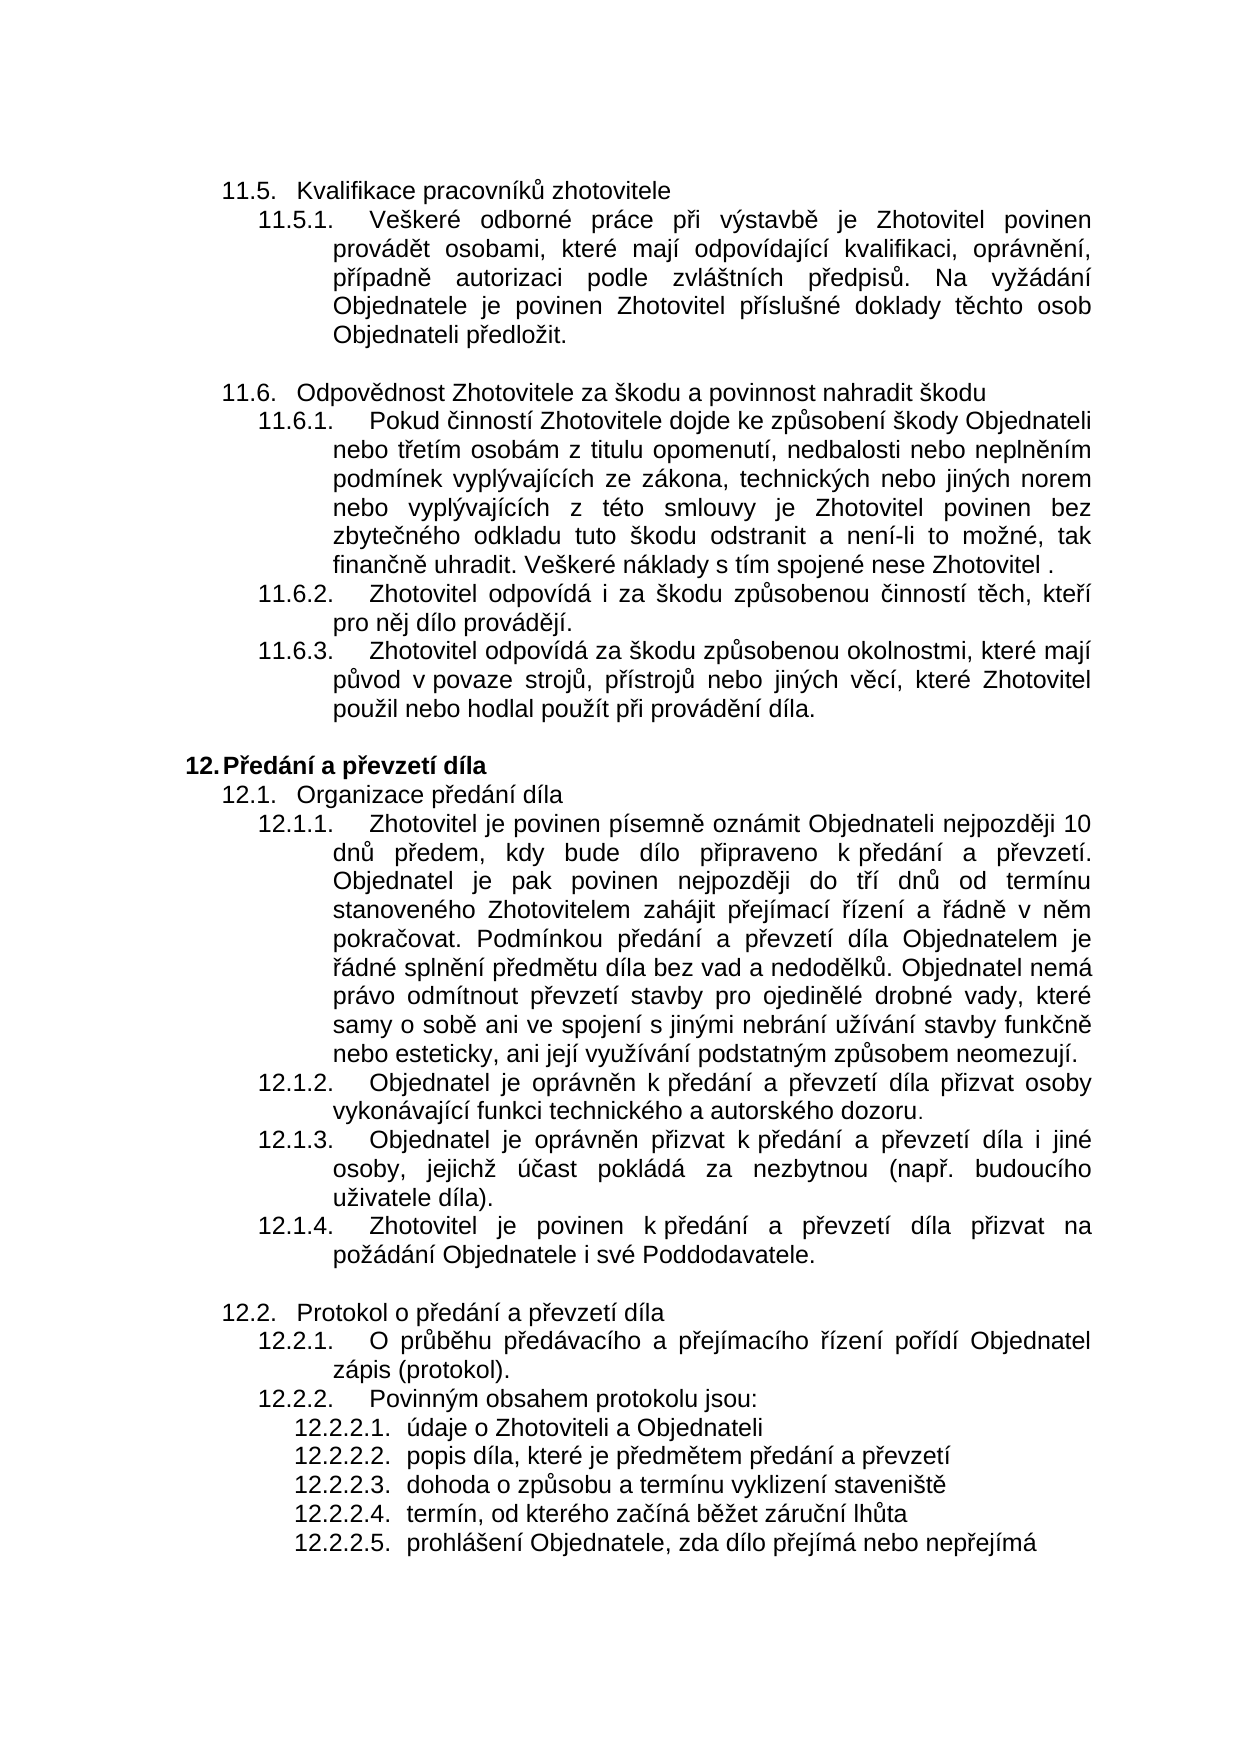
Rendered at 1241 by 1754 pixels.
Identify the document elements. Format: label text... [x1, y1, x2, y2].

list O průběhu předávacího a přejímacího řízení pořídí Objednatel zápis (protokol). [258, 1326, 1093, 1384]
list Předání a převzetí díla [185, 751, 1093, 780]
list Objednatel je oprávněn přizvat k předání a převzetí díla i jiné osoby, jejichž účast pokládá za nezbytnou (např. budoucího uživatele díla). [258, 1125, 1093, 1211]
list Pokud činností Zhotovitele dojde ke způsobení škody Objednateli nebo třetím osobám z titulu opomenutí, nedbalosti nebo neplněním podmínek vyplývajících ze zákona, technických nebo jiných norem nebo vyplývajících z této smlouvy je Zhotovitel povinen bez zbytečného odkladu tuto škodu odstranit a není-li to možné, tak finančně uhradit. Veškeré náklady s tím spojené nese Zhotovitel . [258, 406, 1093, 579]
list Zhotovitel odpovídá za škodu způsobenou okolnostmi, které mají původ v povaze strojů, přístrojů nebo jiných věcí, které Zhotovitel použil nebo hodlal použít při provádění díla. [258, 636, 1093, 723]
list Odpovědnost Zhotovitele za škodu a povinnost nahradit škodu [221, 378, 1093, 406]
list Kvalifikace pracovníků zhotovitele [221, 176, 1093, 205]
list Zhotovitel je povinen k předání a převzetí díla přizvat na požádání Objednatele i své Poddodavatele. [258, 1211, 1093, 1269]
list termín, od kterého začíná běžet záruční lhůta [294, 1499, 1093, 1528]
list údaje o Zhotoviteli a Objednateli [294, 1413, 1093, 1441]
list Veškeré odborné práce při výstavbě je Zhotovitel povinen provádět osobami, které mají odpovídající kvalifikaci, oprávnění, případně autorizaci podle zvláštních předpisů. Na vyžádání Objednatele je povinen Zhotovitel příslušné doklady těchto osob Objednateli předložit. [258, 205, 1093, 349]
list prohlášení Objednatele, zda dílo přejímá nebo nepřejímá [294, 1528, 1093, 1556]
list Povinným obsahem protokolu jsou: [258, 1384, 1093, 1413]
list dohoda o způsobu a termínu vyklizení staveniště [294, 1470, 1093, 1499]
list Zhotovitel je povinen písemně oznámit Objednateli nejpozději 10 dnů předem, kdy bude dílo připraveno k předání a převzetí. Objednatel je pak povinen nejpozději do tří dnů od termínu stanoveného Zhotovitelem zahájit přejímací řízení a řádně v něm pokračovat. Podmínkou předání a převzetí díla Objednatelem je řádné splnění předmětu díla bez vad a nedodělků. Objednatel nemá právo odmítnout převzetí stavby pro ojedinělé drobné vady, které samy o sobě ani ve spojení s jinými nebrání užívání stavby funkčně nebo esteticky, ani její využívání podstatným způsobem neomezují. [258, 809, 1093, 1068]
list Protokol o předání a převzetí díla [221, 1298, 1093, 1326]
list Objednatel je oprávněn k předání a převzetí díla přizvat osoby vykonávající funkci technického a autorského dozoru. [258, 1068, 1093, 1125]
list popis díla, které je předmětem předání a převzetí [294, 1441, 1093, 1470]
list Zhotovitel odpovídá i za škodu způsobenou činností těch, kteří pro něj dílo provádějí. [258, 579, 1093, 636]
list Organizace předání díla [221, 780, 1093, 809]
